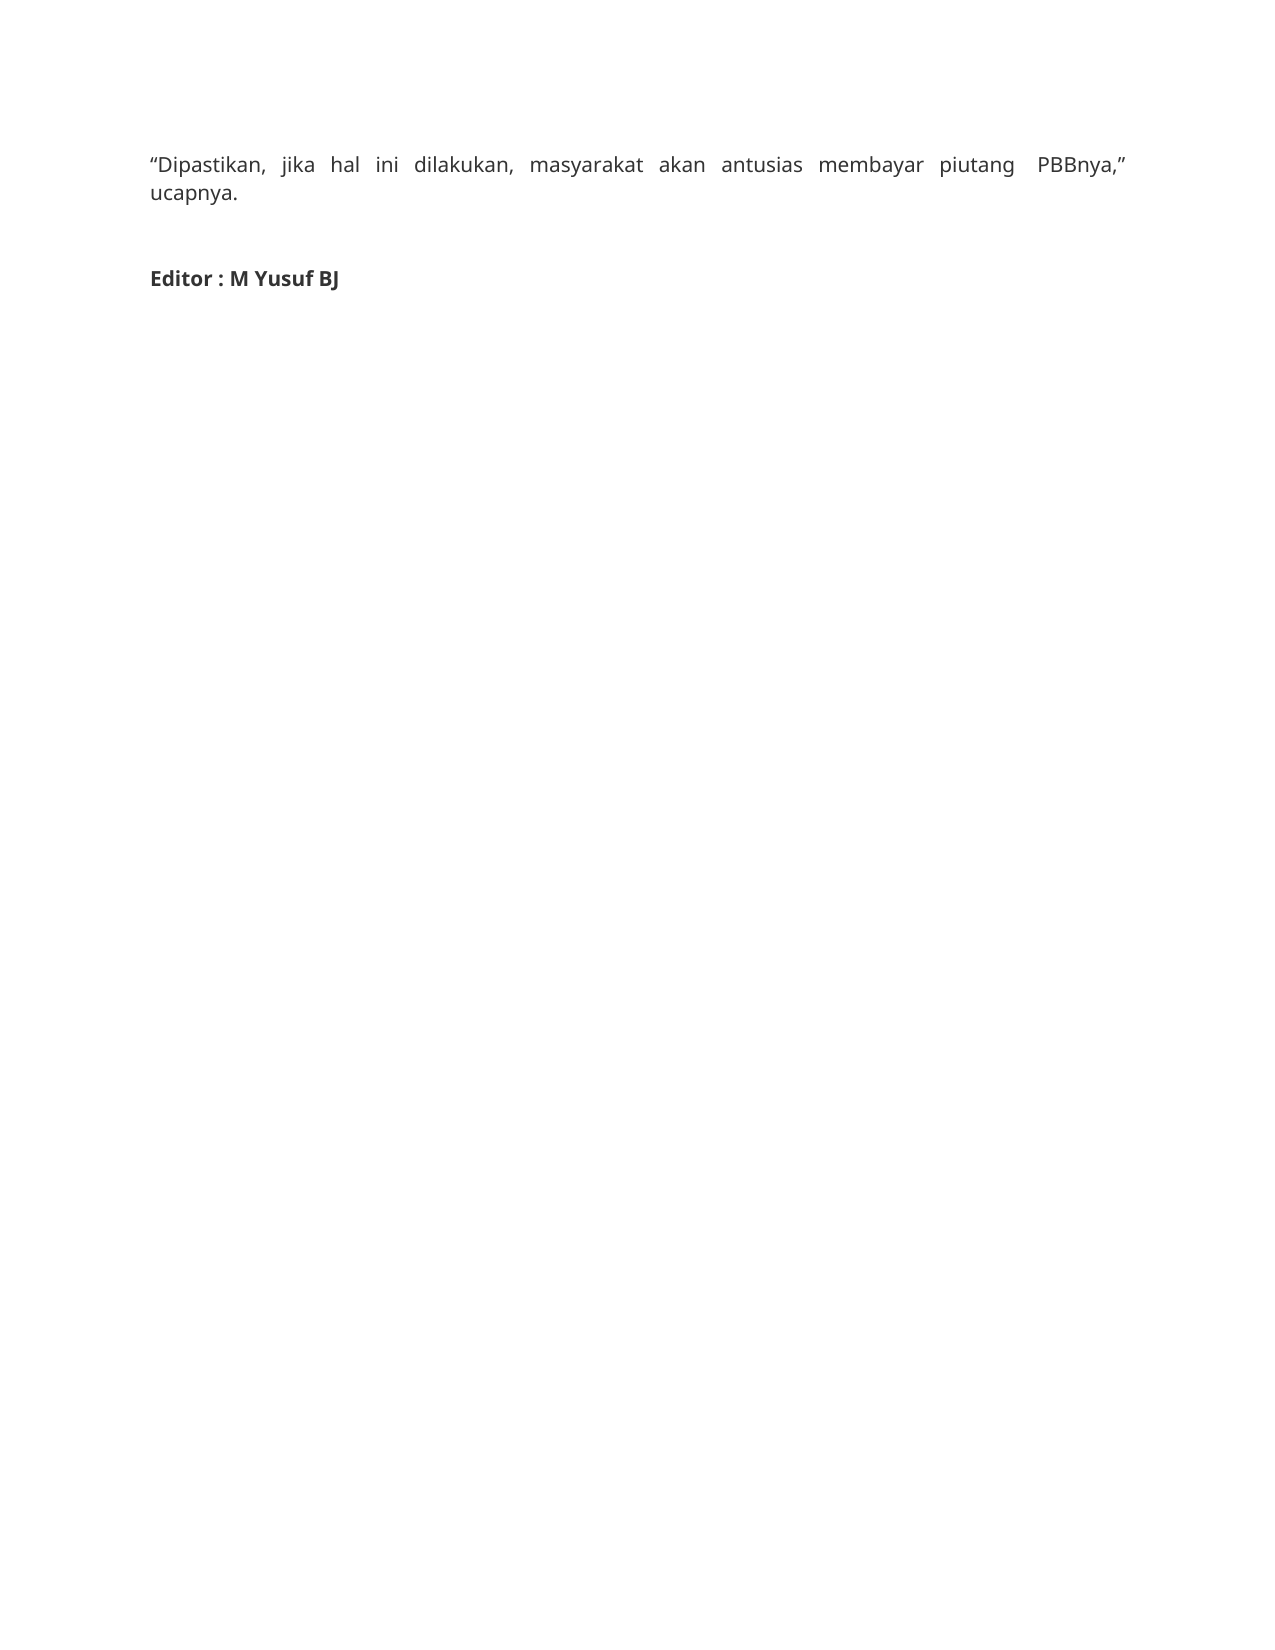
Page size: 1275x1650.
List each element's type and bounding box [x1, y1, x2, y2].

text [150, 150, 1125, 292]
